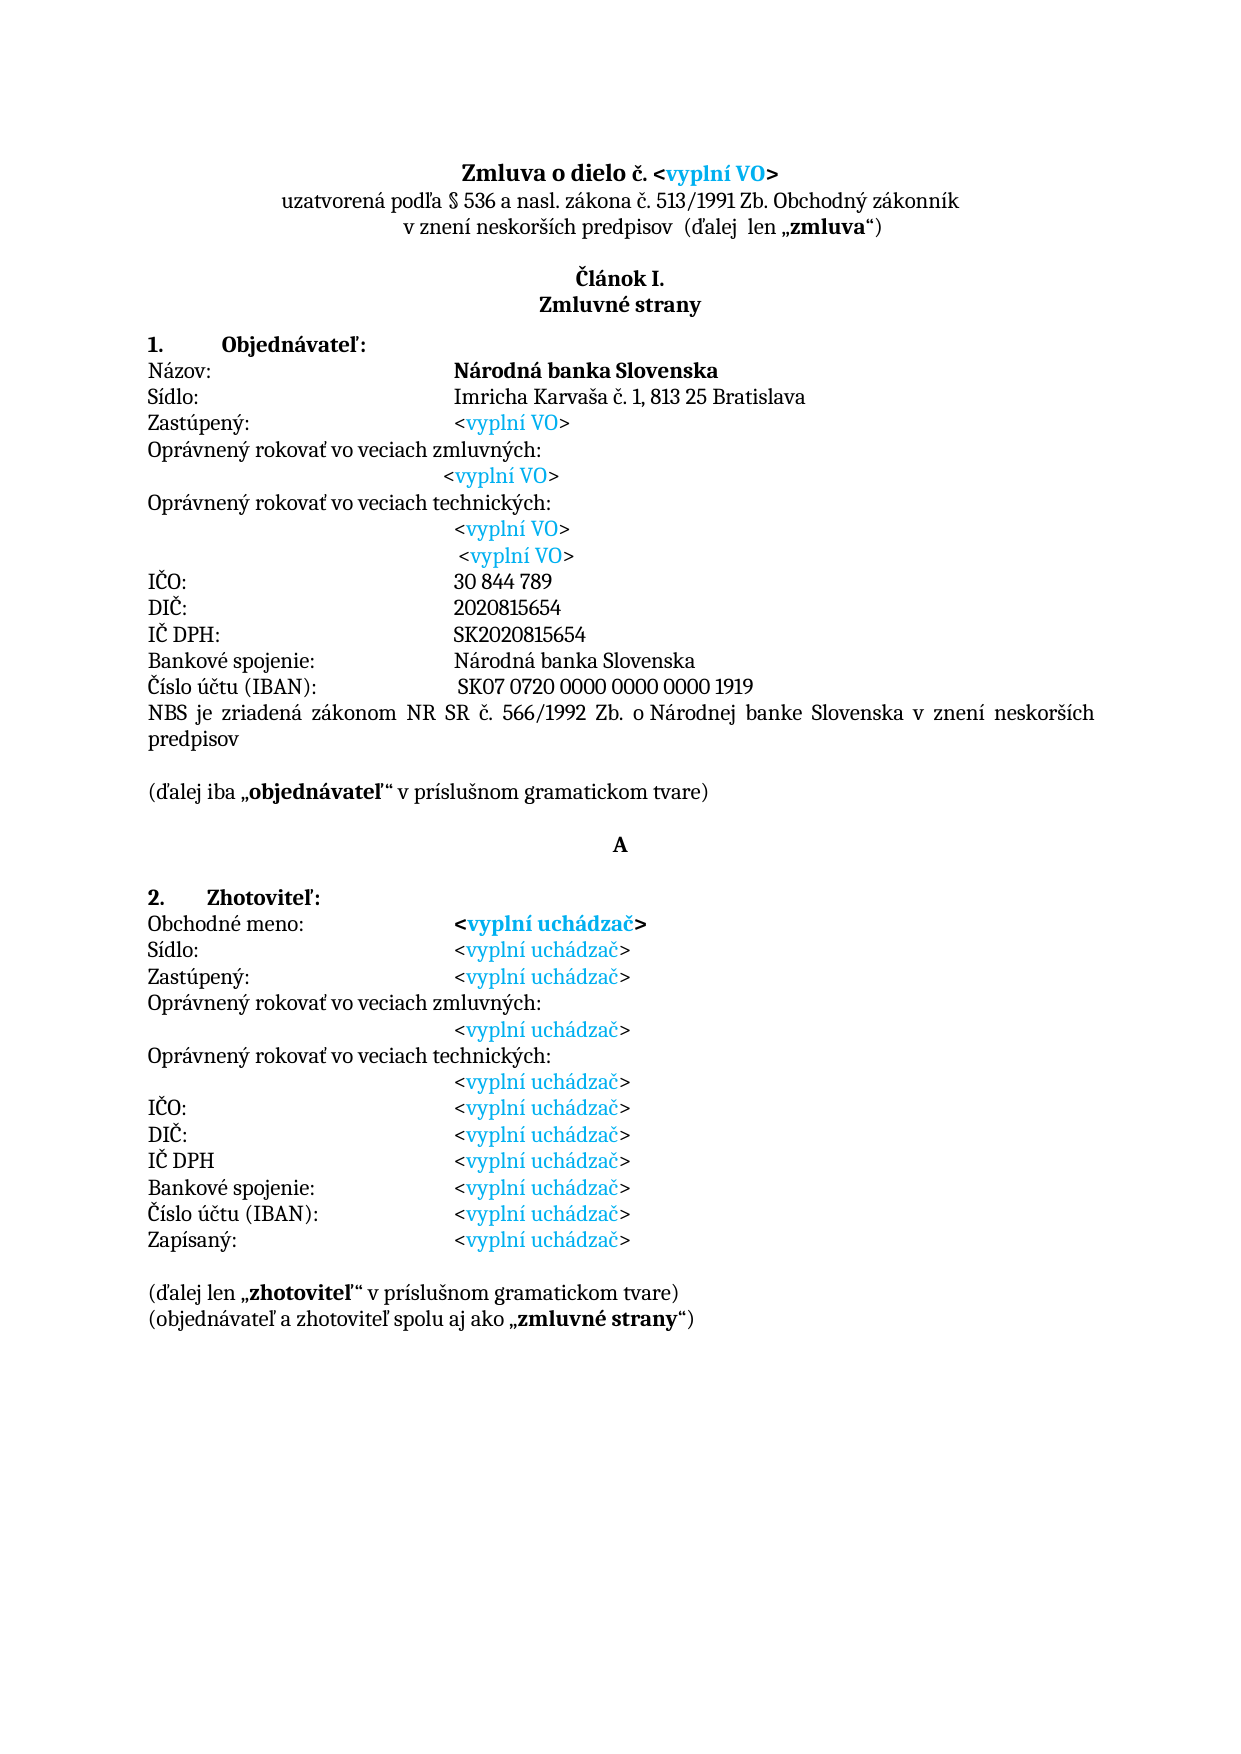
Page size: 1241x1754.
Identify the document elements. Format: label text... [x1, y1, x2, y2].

text Zastúpený: <vyplní VO> [148, 410, 1093, 436]
text Článok I. [148, 266, 1093, 292]
text <vyplní uchádzač> [148, 1069, 1092, 1095]
text DIČ: <vyplní uchádzač> [148, 1121, 1092, 1148]
text Názov: Národná banka Slovenska [148, 357, 861, 384]
text Oprávnený rokovať vo veciach zmluvných: [148, 437, 1092, 463]
text <vyplní VO> [148, 516, 1092, 542]
text Zmluva o dielo č. <vyplní VO> [148, 158, 1093, 187]
text (ďalej len „zhotoviteľ“ v príslušnom gramatickom tvare) [148, 1279, 1092, 1306]
text Číslo účtu (IBAN): SK07 0720 0000 0000 0000 1919 [148, 673, 1092, 700]
text Zastúpený: <vyplní uchádzač> [148, 963, 1092, 989]
text IČ DPH <vyplní uchádzač> [148, 1148, 1092, 1174]
text IČ DPH: SK2020815654 [148, 621, 1092, 647]
text (ďalej iba „objednávateľ“ v príslušnom gramatickom tvare) [148, 779, 1092, 805]
list Zhotoviteľ: [148, 884, 1092, 911]
text Bankové spojenie: <vyplní uchádzač> [148, 1174, 1092, 1200]
text DIČ: 2020815654 [148, 595, 1092, 621]
text <vyplní VO> [369, 463, 1092, 489]
text Číslo účtu (IBAN): <vyplní uchádzač> [148, 1200, 1092, 1226]
text Bankové spojenie: Národná banka Slovenska [148, 647, 1092, 673]
text Oprávnený rokovať vo veciach technických: [148, 1042, 1092, 1069]
text IČO: <vyplní uchádzač> [148, 1095, 1092, 1121]
text Sídlo: Imricha Karvaša č. 1, 813 25 Bratislava [148, 384, 861, 410]
list Objednávateľ: [148, 331, 1092, 357]
text A [148, 832, 1093, 858]
text IČO: 30 844 789 [148, 568, 1092, 594]
text NBS je zriadená zákonom NR SR č. 566/1992 Zb. o Národnej banke Slovenska v znení neskorších predpisov [148, 700, 1095, 752]
text Obchodné meno: <vyplní uchádzač> [148, 911, 1092, 937]
text v znení neskorších predpisov (ďalej len „zmluva“) [193, 213, 1093, 240]
text Oprávnený rokovať vo veciach technických: [148, 489, 1092, 515]
text Sídlo: <vyplní uchádzač> [148, 937, 1092, 963]
text <vyplní VO> [458, 542, 1092, 568]
text (objednávateľ a zhotoviteľ spolu aj ako „zmluvné strany“) [148, 1306, 1092, 1332]
text uzatvorená podľa § 536 a nasl. zákona č. 513/1991 Zb. Obchodný zákonník [148, 187, 1093, 213]
text Zmluvné strany [148, 292, 1093, 319]
text <vyplní uchádzač> [148, 1016, 1092, 1042]
text Oprávnený rokovať vo veciach zmluvných: [148, 990, 1092, 1016]
text Zapísaný: <vyplní uchádzač> [148, 1227, 1092, 1253]
